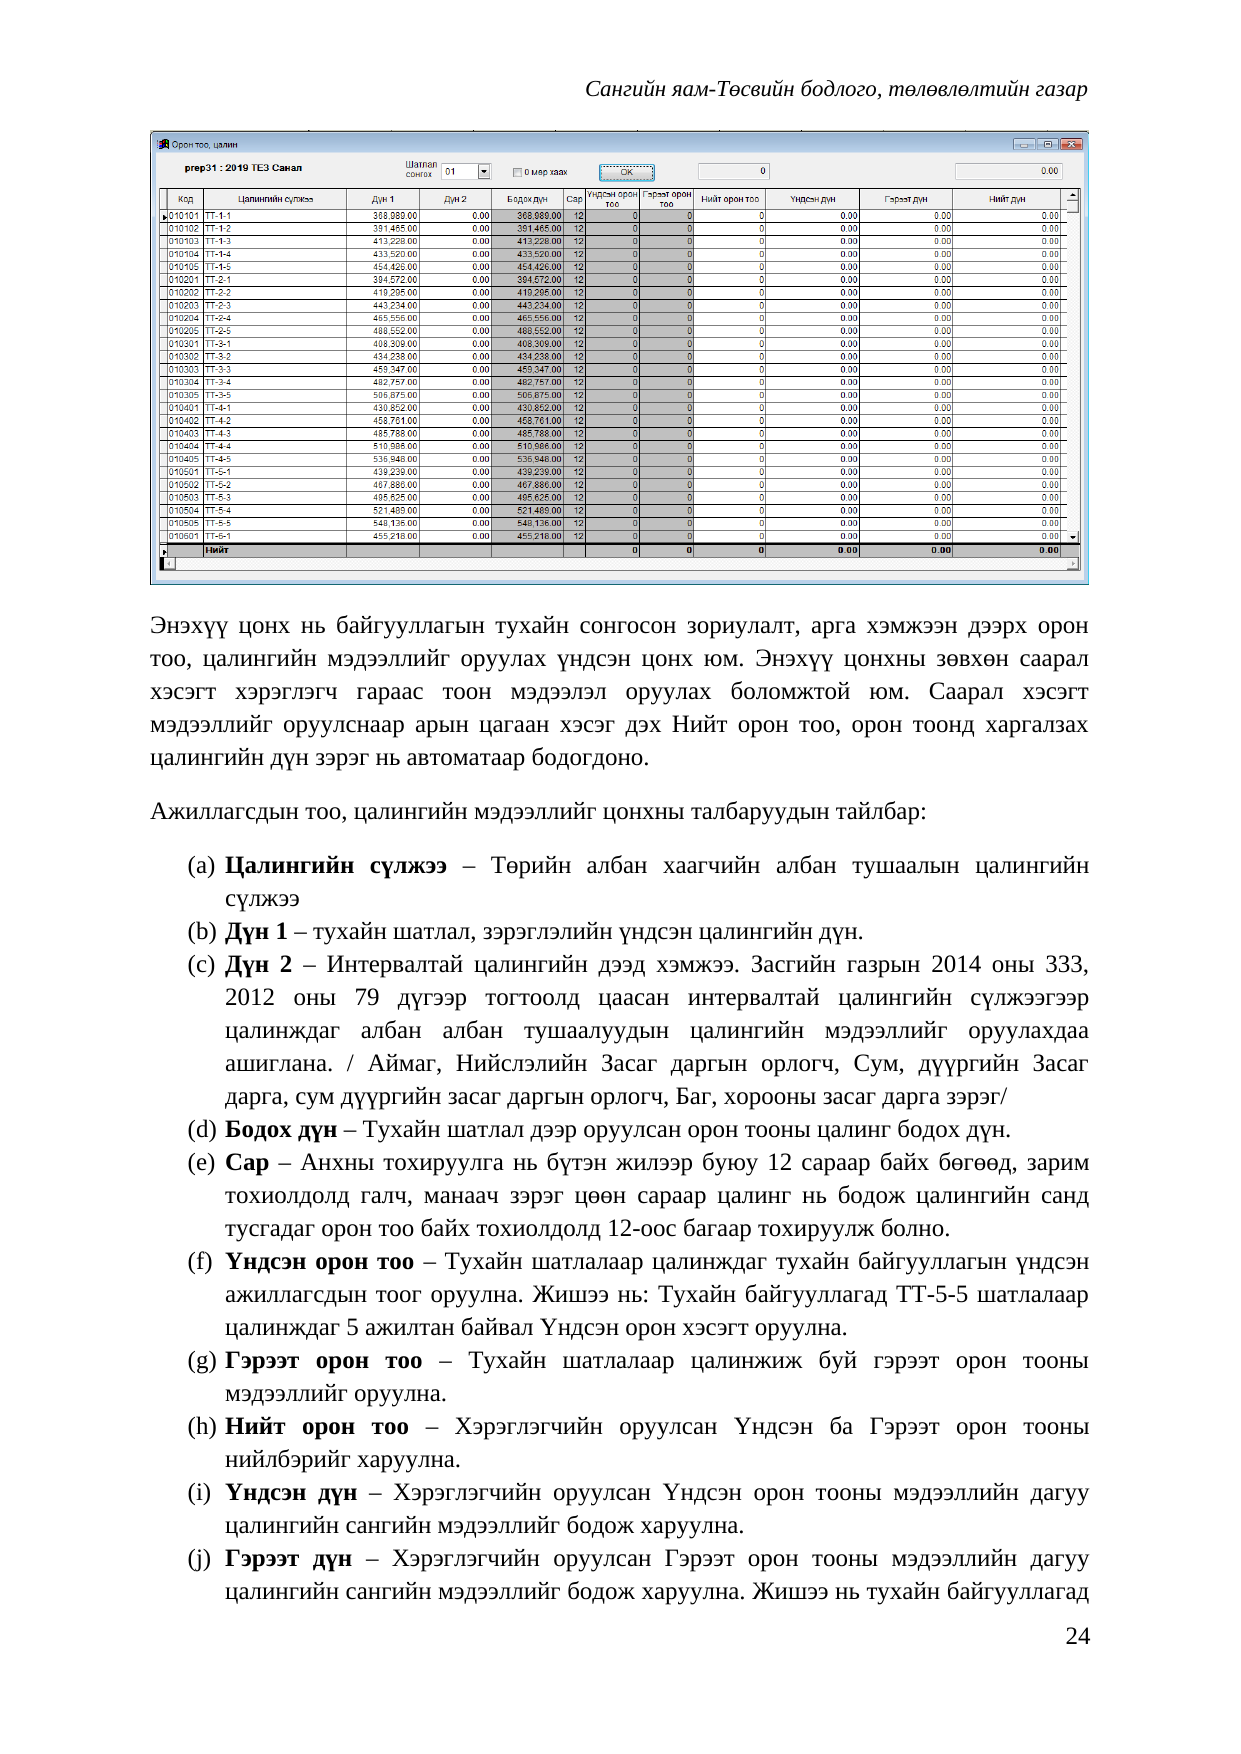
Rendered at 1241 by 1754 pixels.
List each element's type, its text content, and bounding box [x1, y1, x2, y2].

list Гэрээт орон тоо – Тухайн шатлалаар цалинжиж буй гэрээт орон тооны мэдээллийг оруулна. [187, 1345, 1090, 1407]
list Дүн 2 – Интервалтай цалингийн дээд хэмжээ. Засгийн газрын 2014 оны 333, 2012 оны 79 дүгээр тогтоолд цаасан интервалтай цалингийн сүлжээгээр цалинждаг албан албан тушаалуудын цалингийн мэдээллийг оруулахдаа ашиглана. / Аймаг, Нийслэлийн Засаг даргын орлогч, Сум, дүүргийн Засаг дарга, сум дүүргийн засаг даргын орлогч, Баг, хорооны засаг дарга зэрэг/ [187, 949, 1090, 1109]
list Нийт орон тоо – Хэрэглэгчийн оруулсан Үндсэн ба Гэрээт орон тооны нийлбэрийг харуулна. [187, 1411, 1090, 1473]
list Үндсэн дүн – Хэрэглэгчийн оруулсан Үндсэн орон тооны мэдээллийн дагуу цалингийн сангийн мэдээллийг бодож харуулна. [187, 1477, 1090, 1539]
list Бодох дүн – Тухайн шатлал дээр оруулсан орон тооны цалинг бодох дүн. [187, 1114, 1090, 1143]
picture [150, 130, 1089, 585]
list Цалингийн сүлжээ – Төрийн албан хаагчийн албан тушаалын цалингийн сүлжээ [187, 850, 1090, 911]
list Сар – Анхны тохируулга нь бүтэн жилээр буюу 12 сараар байх бөгөөд, зарим тохиолдолд галч, манаач зэрэг цөөн сараар цалинг нь бодож цалингийн санд тусгадаг орон тоо байх тохиолдолд 12-оос багаар тохируулж болно. [187, 1147, 1090, 1242]
list Үндсэн орон тоо – Тухайн шатлалаар цалинждаг тухайн байгууллагын үндсэн ажиллагсдын тоог оруулна. Жишээ нь: Тухайн байгууллагад ТТ-5-5 шатлалаар цалинждаг 5 ажилтан байвал Үндсэн орон хэсэгт оруулна. [187, 1246, 1090, 1341]
list Дүн 1 – тухайн шатлал, зэрэглэлийн үндсэн цалингийн дүн. [187, 916, 1090, 944]
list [187, 1543, 1090, 1605]
text Энэхүү цонх нь байгууллагын тухайн сонгосон зориулалт, арга хэмжээн дээрх орон тоо, цалингийн мэдээллийг оруулах үндсэн цонх юм. Энэхүү цонхны зөвхөн саарал хэсэгт хэрэглэгч гараас тоон мэдээлэл оруулах боломжтой юм. Саарал хэсэгт мэдээллийг оруулснаар арын цагаан хэсэг дэх Нийт орон тоо, орон тоонд харгалзах цалингийн дүн зэрэг нь автоматаар бодогдоно. [150, 610, 1090, 771]
text Ажиллагсдын тоо, цалингийн мэдээллийг цонхны талбаруудын тайлбар: [150, 796, 1090, 824]
